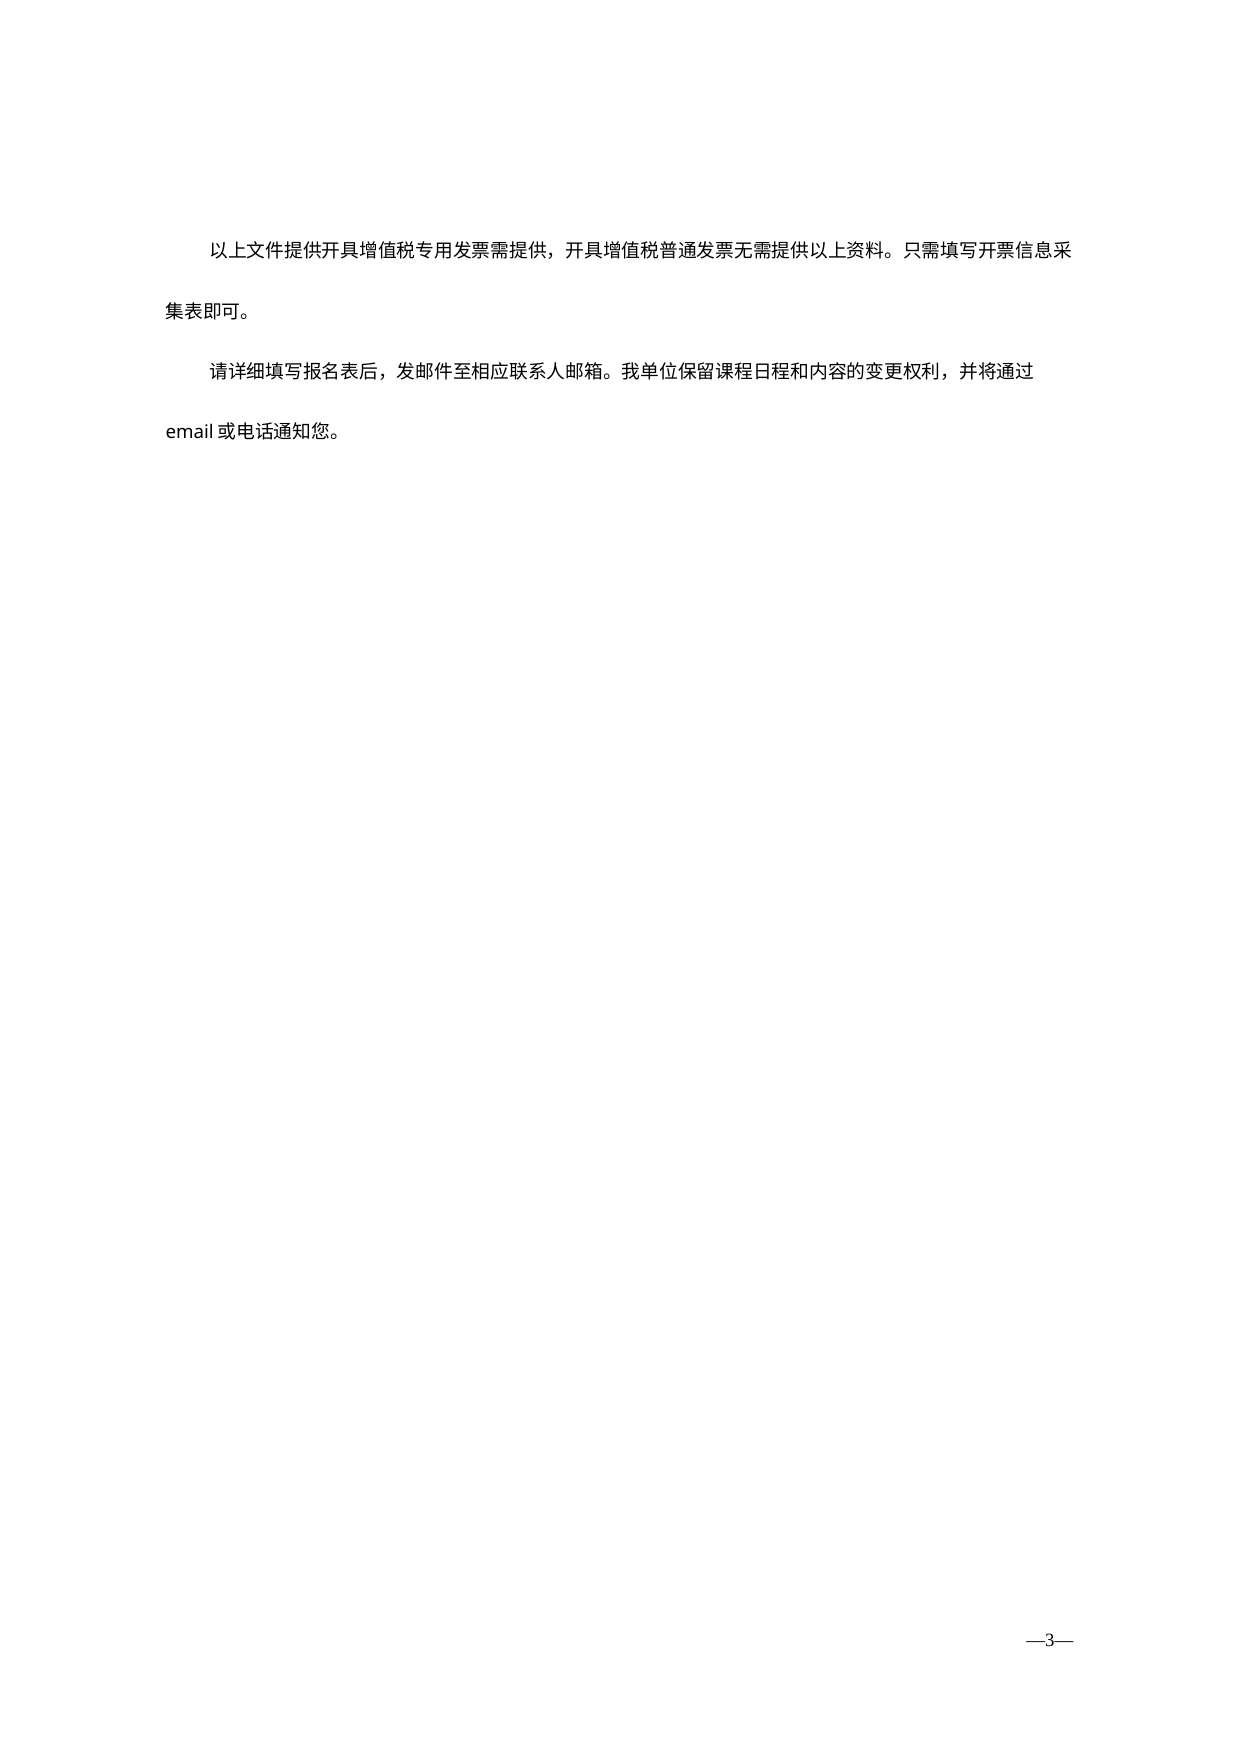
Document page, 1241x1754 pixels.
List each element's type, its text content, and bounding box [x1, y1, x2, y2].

text 以上文件提供开具增值税专用发票需提供，开具增值税普通发票无需提供以上资料。只需填写开票信息采集表即可。 [165, 219, 1075, 340]
text 请详细填写报名表后，发邮件至相应联系人邮箱。我单位保留课程日程和内容的变更权利，并将通过email或电话通知您。 [165, 340, 1075, 461]
